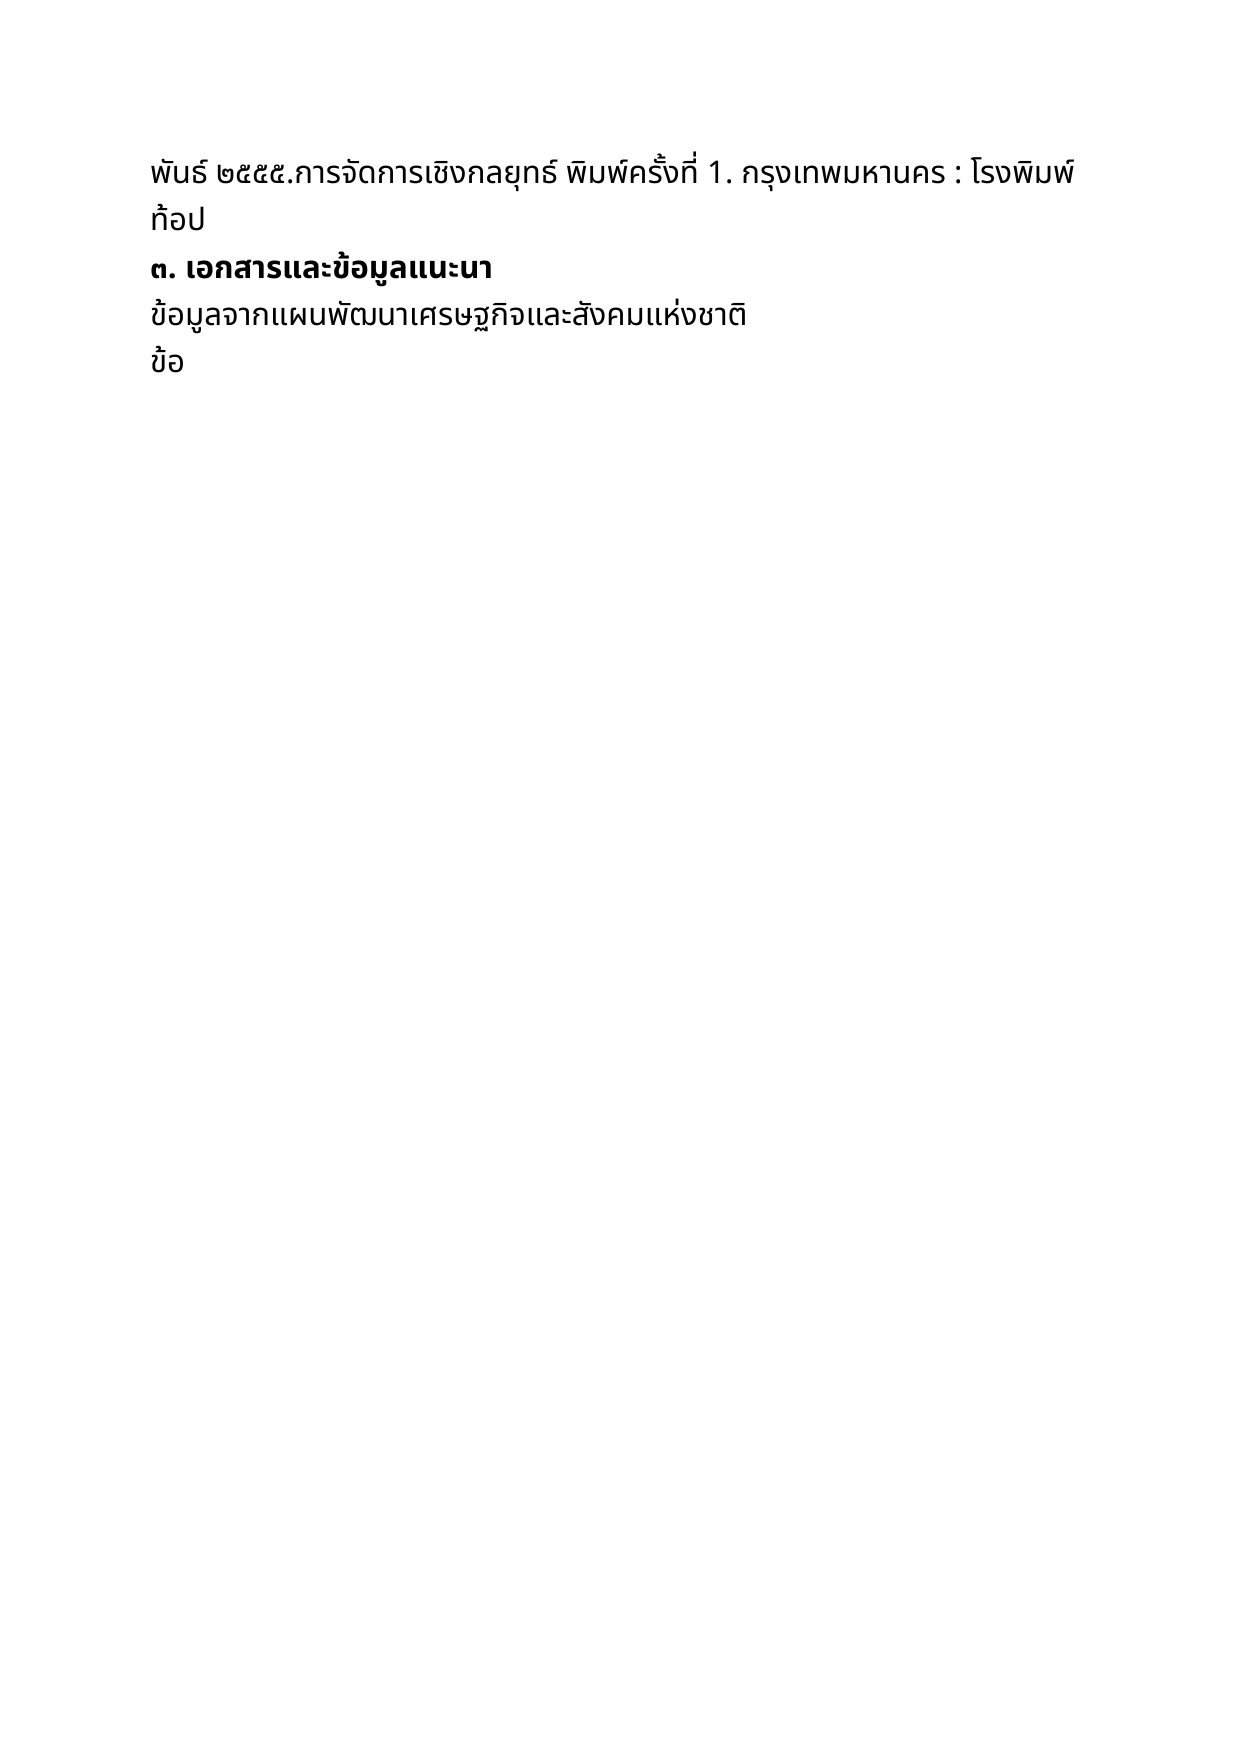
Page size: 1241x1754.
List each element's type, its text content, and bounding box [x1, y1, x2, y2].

text ๓. เอกสารและข้อมูลแนะนา [150, 245, 1090, 292]
text ข้อ [150, 339, 1090, 387]
text พันธ์ ๒๕๕๕.การจัดการเชิงกลยุทธ์ พิมพ์ครั้งที่ 1. กรุงเทพมหานคร : โรงพิมพ์ท้อป [150, 150, 1090, 245]
text ข้อมูลจากแผนพัฒนาเศรษฐกิจและสังคมแห่งชาติ [150, 292, 1090, 339]
